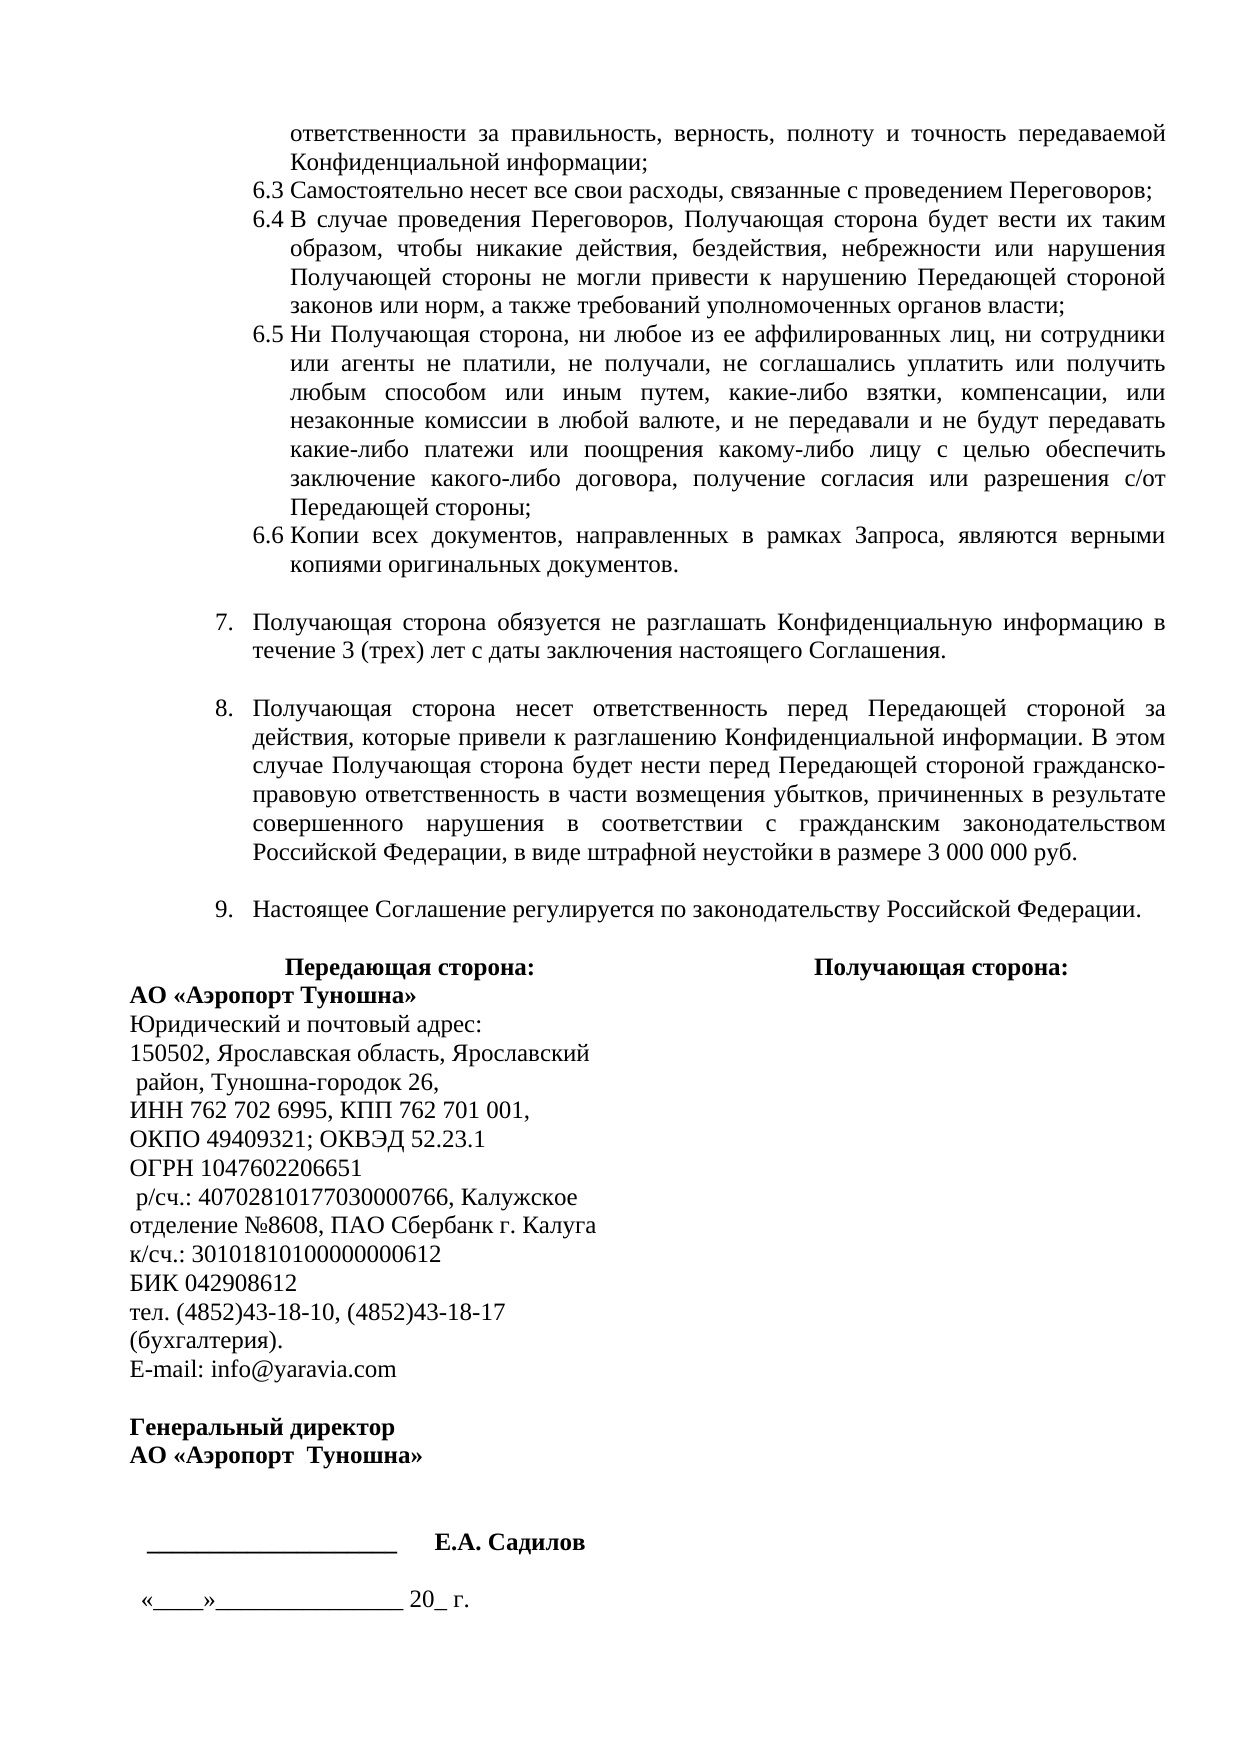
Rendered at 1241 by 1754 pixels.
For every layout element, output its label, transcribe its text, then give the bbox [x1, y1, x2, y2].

list Копии всех документов, направленных в рамках Запроса, являются верными копиями оригинальных документов. [252, 521, 1167, 578]
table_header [129, 952, 690, 1613]
list Самостоятельно несет все свои расходы, связанные с проведением Переговоров; [252, 176, 1167, 204]
list Получающая сторона несет ответственность перед Передающей стороной за действия, которые привели к разглашению Конфиденциальной информации. В этом случае Получающая сторона будет нести перед Передающей стороной гражданско-правовую ответственность в части возмещения убытков, причиненных в результате совершенного нарушения в соответствии с гражданским законодательством Российской Федерации, в виде штрафной неустойки в размере 3 000 000 руб. [215, 693, 1167, 866]
list Ни Получающая сторона, ни любое из ее аффилированных лиц, ни сотрудники или агенты не платили, не получали, не соглашались уплатить или получить любым способом или иным путем, какие-либо взятки, компенсации, или незаконные комиссии в любой валюте, и не передавали и не будут передавать какие-либо платежи или поощрения какому-либо лицу с целью обеспечить заключение какого-либо договора, получение согласия или разрешения с/от Передающей стороны; [252, 319, 1167, 521]
list В случае проведения Переговоров, Получающая сторона будет вести их таким образом, чтобы никакие действия, бездействия, небрежности или нарушения Получающей стороны не могли привести к нарушению Передающей стороной законов или норм, а также требований уполномоченных органов власти; [252, 204, 1167, 319]
list Получающая сторона обязуется не разглашать Конфиденциальную информацию в течение 3 (трех) лет с даты заключения настоящего Соглашения. [215, 607, 1167, 664]
table_header Получающая сторона: [690, 952, 1192, 1613]
list Настоящее Соглашение регулируется по законодательству Российской Федерации. [215, 894, 1167, 923]
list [252, 118, 1167, 176]
